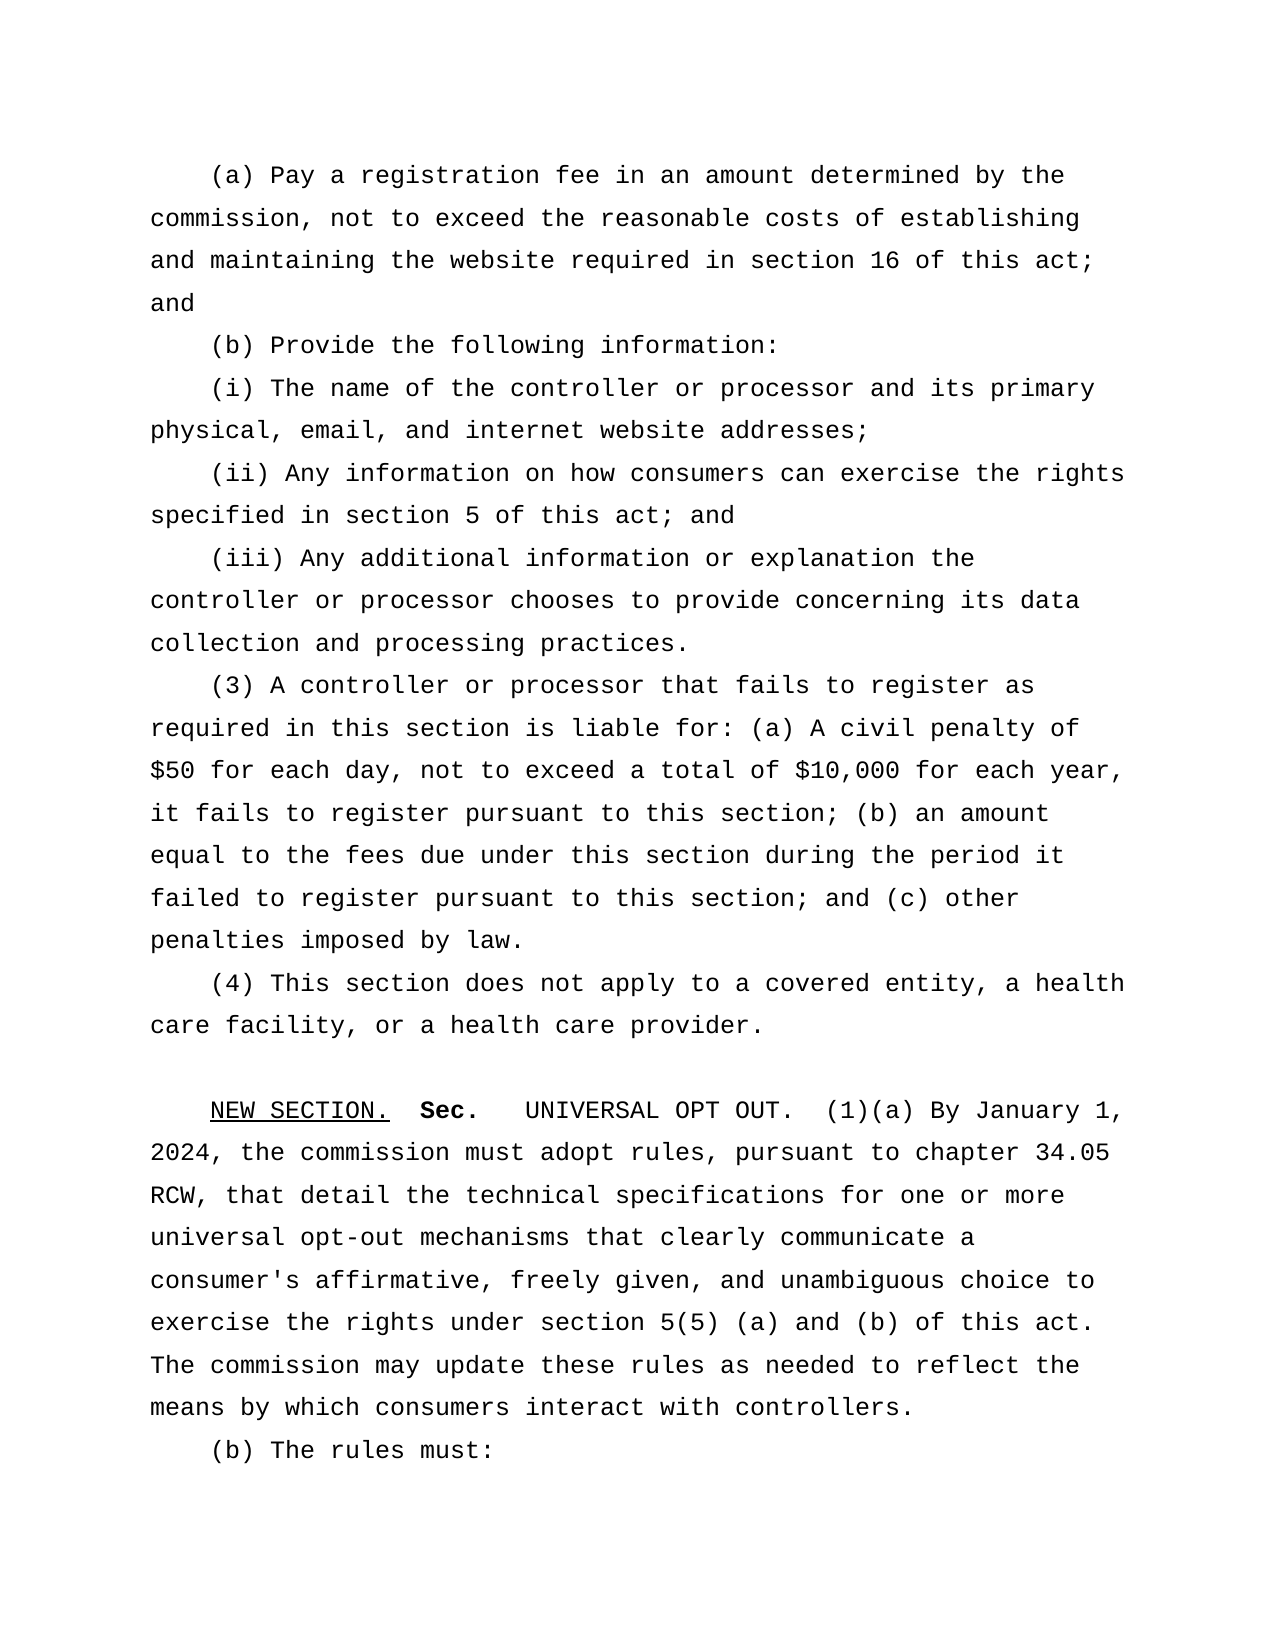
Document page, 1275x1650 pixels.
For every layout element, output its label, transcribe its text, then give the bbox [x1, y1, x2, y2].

text (ii) Any information on how consumers can exercise the rights specified in section 5 of this act; and [150, 447, 1125, 532]
text (a) Pay a registration fee in an amount determined by the commission, not to exceed the reasonable costs of establishing and maintaining the website required in section 16 of this act; and [150, 150, 1125, 320]
text (b) The rules must: [150, 1424, 1125, 1467]
text (i) The name of the controller or processor and its primary physical, email, and internet website addresses; [150, 362, 1125, 447]
text (3) A controller or processor that fails to register as required in this section is liable for: (a) A civil penalty of $50 for each day, not to exceed a total of $10,000 for each year, it fails to register pursuant to this section; (b) an amount equal to the fees due under this section during the period it failed to register pursuant to this section; and (c) other penalties imposed by law. [150, 660, 1125, 957]
text (4) This section does not apply to a covered entity, a health care facility, or a health care provider. [150, 957, 1125, 1042]
text NEW SECTION. Sec. UNIVERSAL OPT OUT. (1)(a) By January 1, 2024, the commission must adopt rules, pursuant to chapter 34.05 RCW, that detail the technical specifications for one or more universal opt-out mechanisms that clearly communicate a consumer's affirmative, freely given, and unambiguous choice to exercise the rights under section 5(5) (a) and (b) of this act. The commission may update these rules as needed to reflect the means by which consumers interact with controllers. [150, 1084, 1125, 1424]
text (b) Provide the following information: [150, 320, 1125, 362]
text (iii) Any additional information or explanation the controller or processor chooses to provide concerning its data collection and processing practices. [150, 532, 1125, 660]
